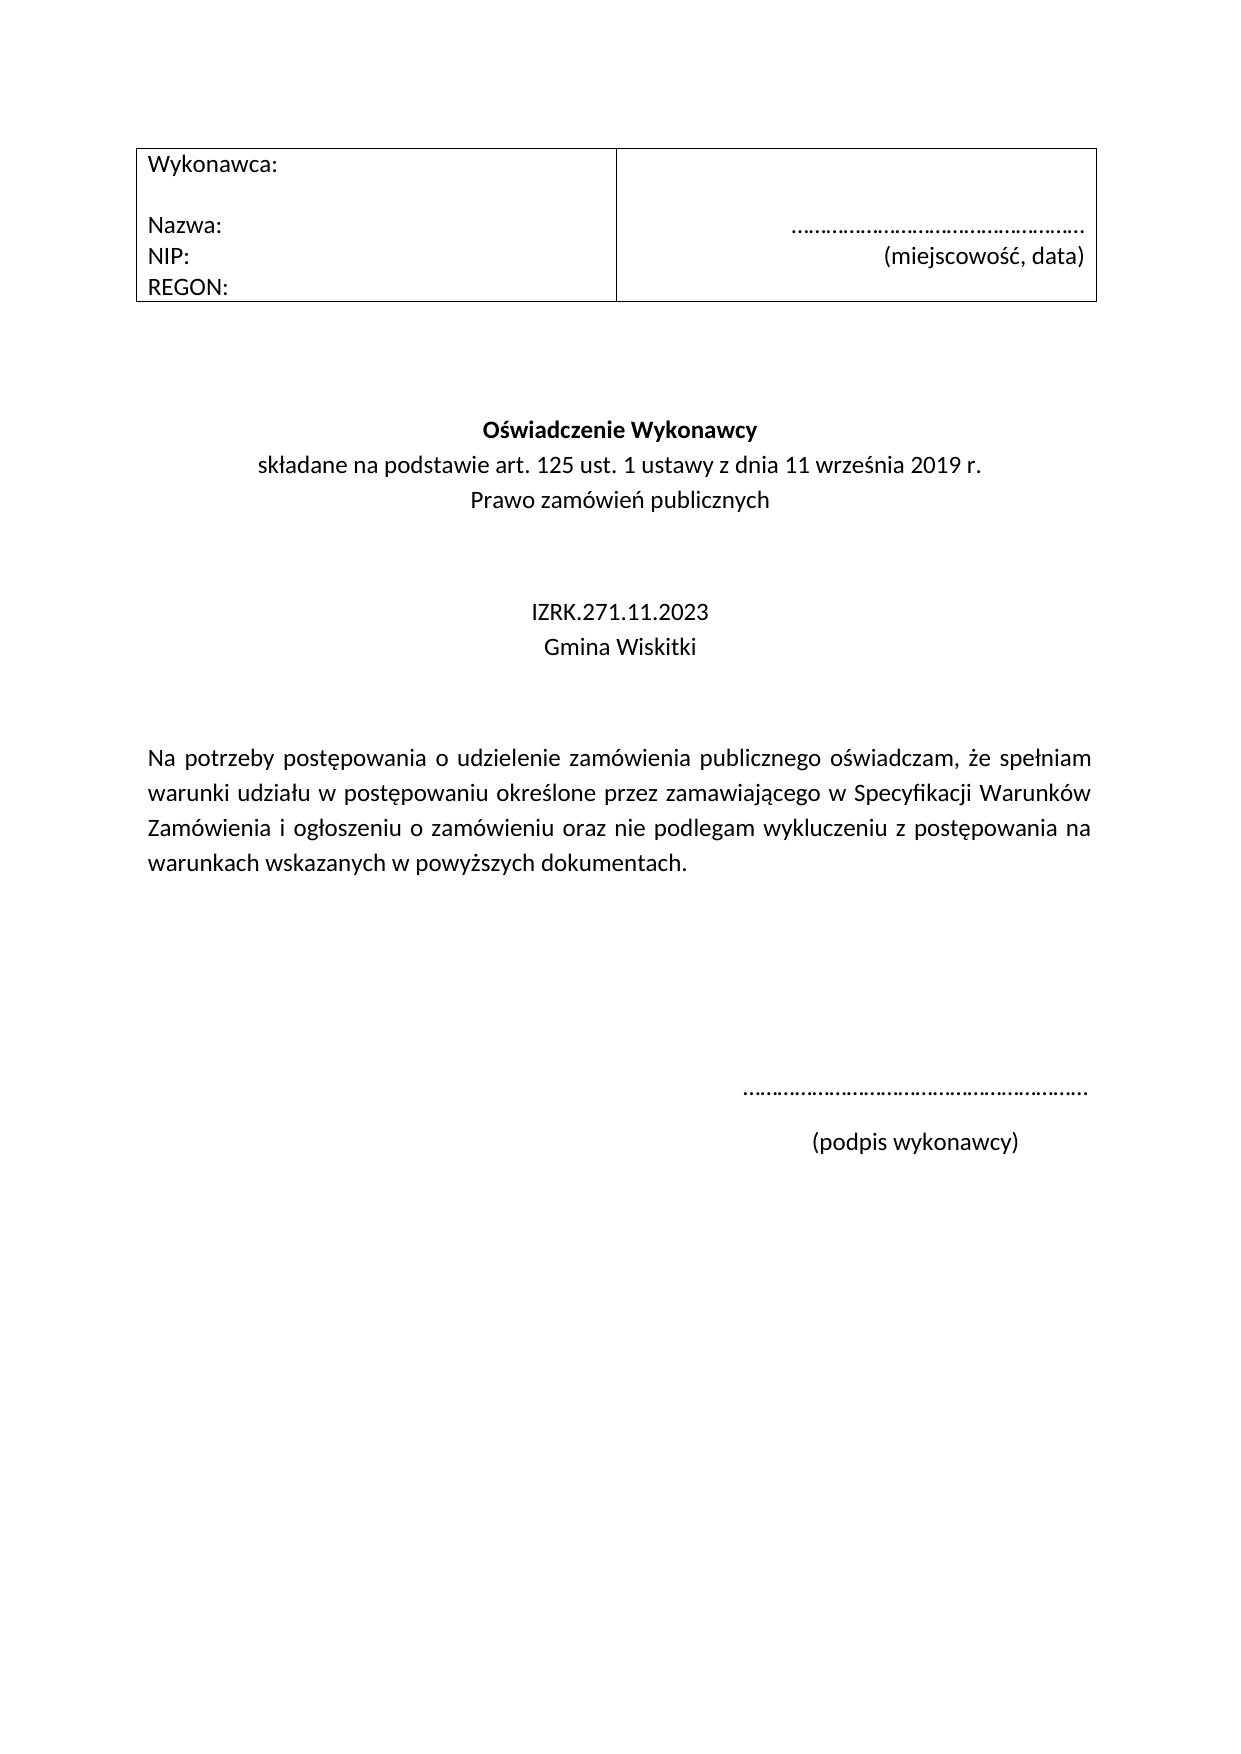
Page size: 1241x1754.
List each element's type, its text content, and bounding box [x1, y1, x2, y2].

text (podpis wykonawcy) [738, 1126, 1093, 1157]
table_header Wykonawca: Nazwa: NIP: REGON: [137, 149, 616, 301]
text Na potrzeby postępowania o udzielenie zamówienia publicznego oświadczam, że spełniam warunki udziału w postępowaniu określone przez zamawiającego w Specyfikacji Warunków Zamówienia i ogłoszeniu o zamówieniu oraz nie podlegam wykluczeniu z postępowania na warunkach wskazanych w powyższych dokumentach. [148, 742, 1093, 878]
table_header …………………………………………… (miejscowość, data) [617, 149, 1096, 301]
text Oświadczenie Wykonawcy składane na podstawie art. 125 ust. 1 ustawy z dnia 11 września 2019 r. Prawo zamówień publicznych [148, 414, 1093, 514]
text IZRK.271.11.2023 Gmina Wiskitki [148, 596, 1093, 661]
text …………………………………………………… [738, 1071, 1093, 1101]
